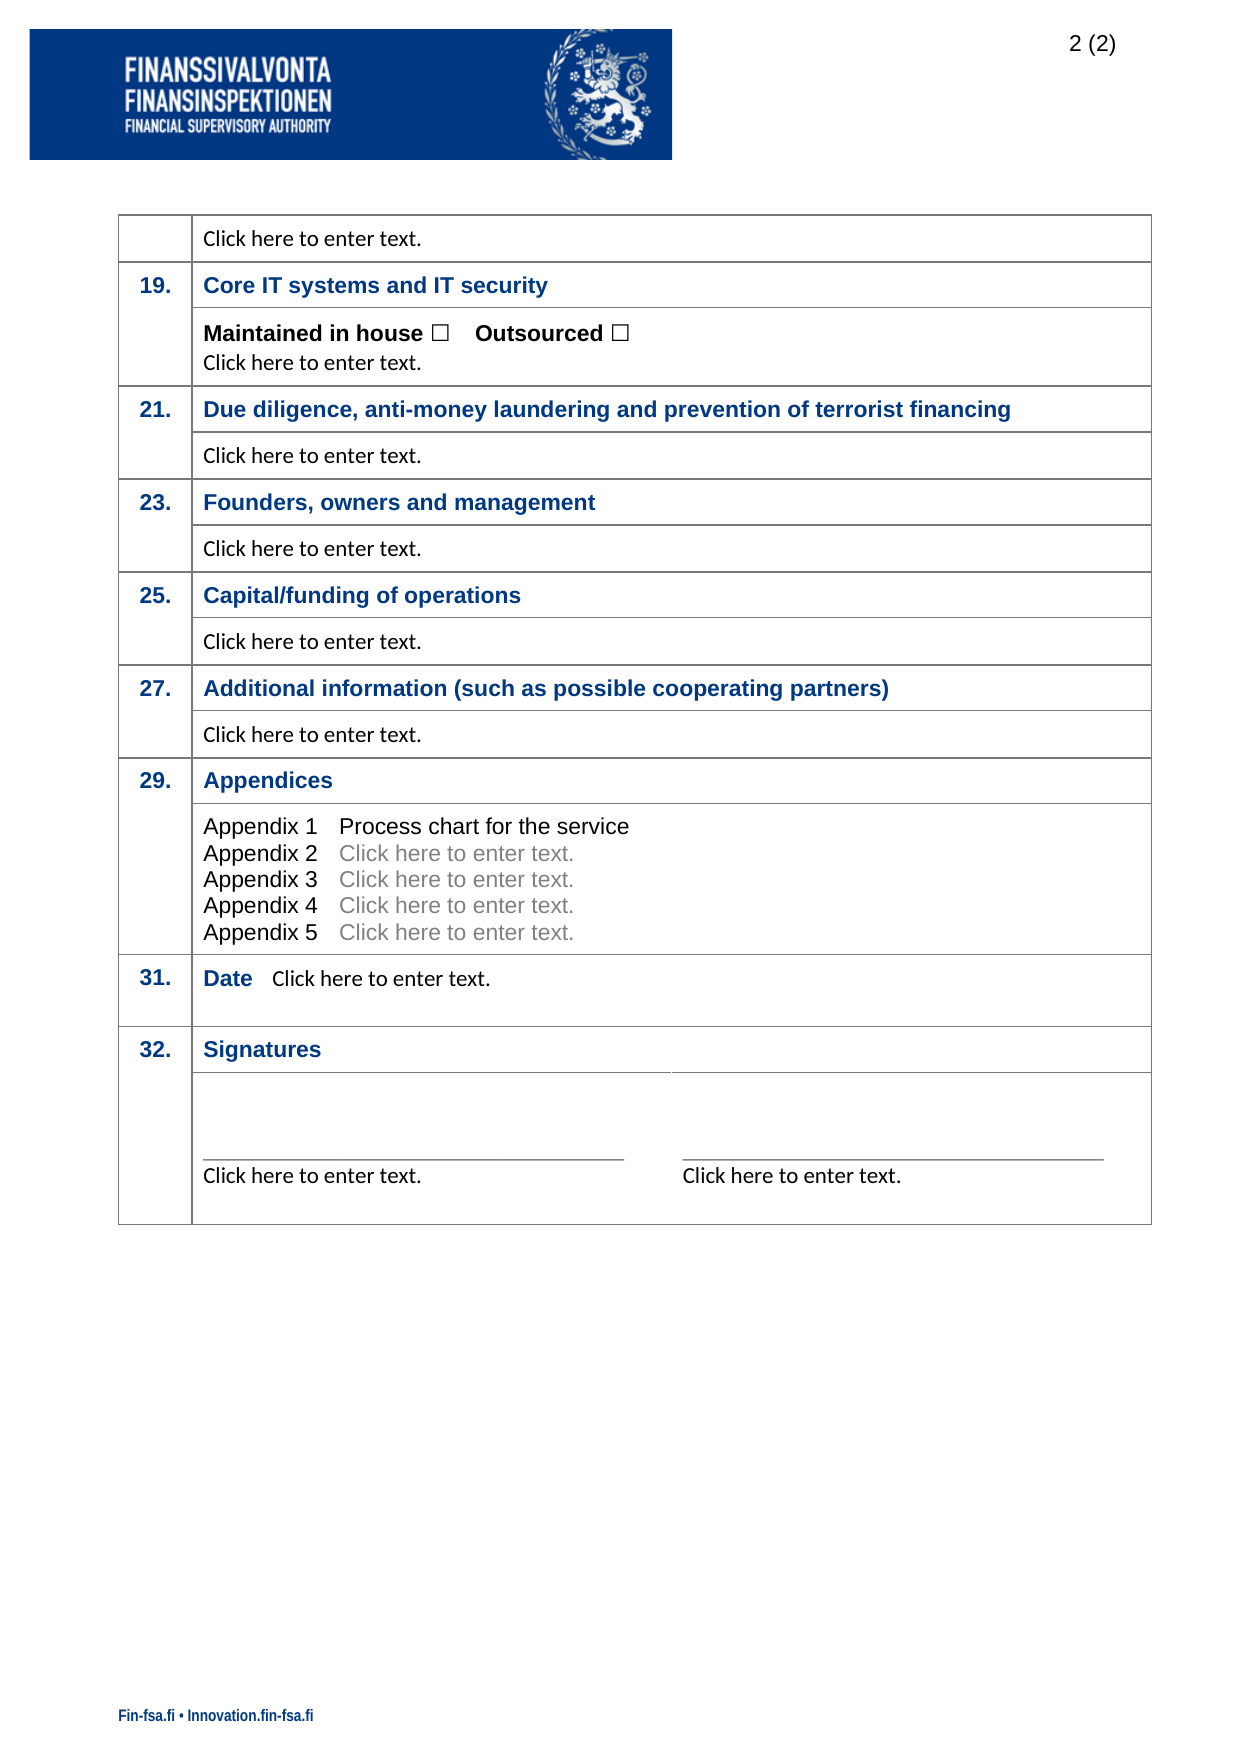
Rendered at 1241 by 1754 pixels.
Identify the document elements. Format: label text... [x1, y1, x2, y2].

table_cell [119, 480, 191, 571]
table_cell [119, 216, 191, 261]
table_cell [119, 387, 191, 478]
table_cell Maintained in house Outsourced [193, 308, 1151, 385]
table_cell Appendices [193, 759, 1151, 803]
table_cell Date [193, 955, 1151, 1026]
table_cell _________________________________ [193, 1073, 671, 1224]
table_cell Founders, owners and management [193, 480, 1151, 524]
picture [29, 29, 673, 160]
table_cell [119, 759, 191, 954]
table_cell _________________________________ [672, 1073, 1151, 1224]
table_cell Signatures [193, 1027, 1151, 1071]
table_cell Capital/funding of operations [193, 573, 1151, 617]
table_cell [119, 666, 191, 757]
table_cell [119, 1027, 191, 1224]
table_cell [119, 955, 191, 1026]
table_cell Additional information (such as possible cooperating partners) [193, 666, 1151, 710]
table_cell Due diligence, anti-money laundering and prevention of terrorist financing [193, 387, 1151, 431]
table_cell [119, 263, 191, 385]
table_cell [119, 573, 191, 664]
table_cell Core IT systems and IT security [193, 263, 1151, 307]
table_cell Appendix 1 Process chart for the service Appendix 2 Appendix 3 Appendix 4 Appendix 5 [193, 804, 1151, 954]
